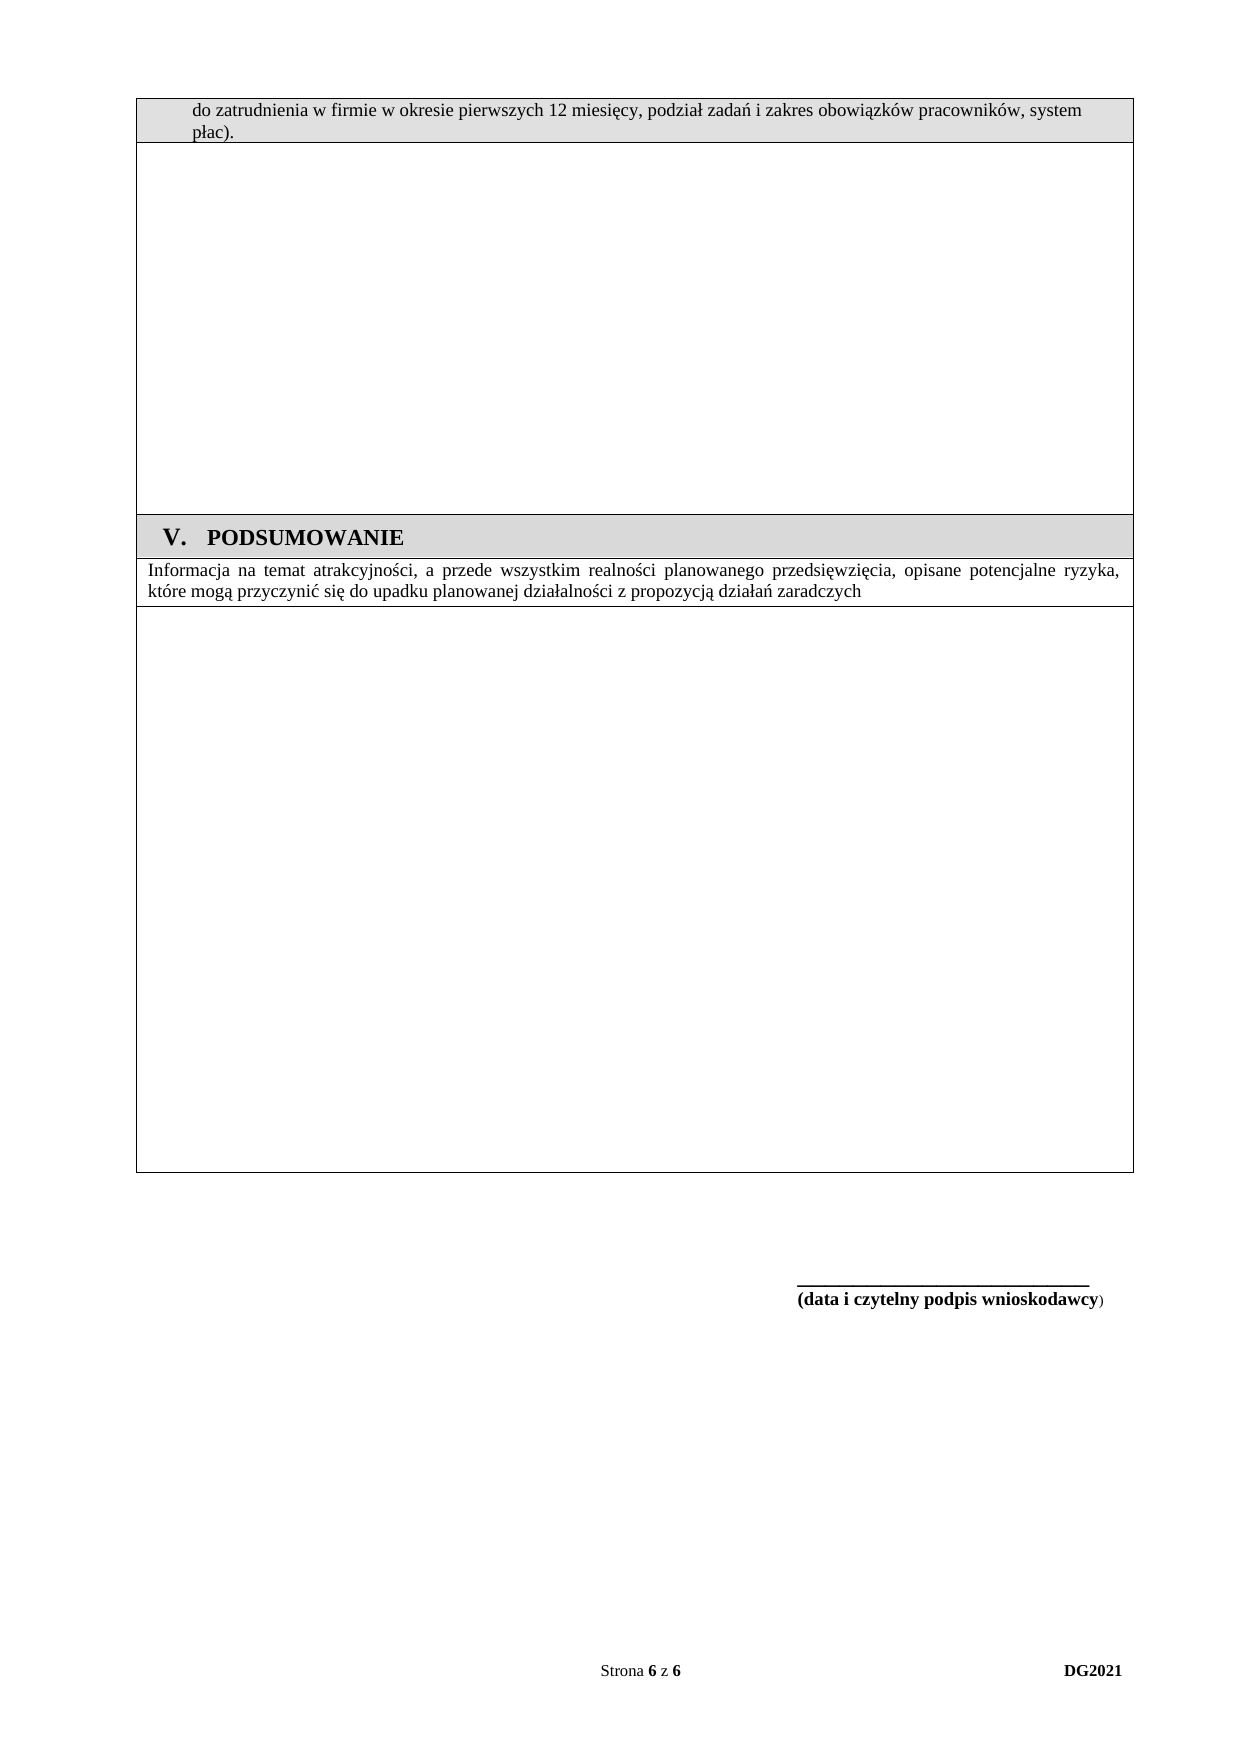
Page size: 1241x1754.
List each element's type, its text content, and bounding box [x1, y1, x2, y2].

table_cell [137, 99, 1133, 142]
table_cell PODSUMOWANIE [137, 515, 1133, 557]
table_cell Informacja na temat atrakcyjności, a przede wszystkim realności planowanego przedsięwzięcia, opisane potencjalne ryzyka, które mogą przyczynić się do upadku planowanej działalności z propozycją działań zaradczych [137, 559, 1133, 606]
table_cell [137, 607, 1133, 1172]
text _____________________ [148, 1259, 1122, 1288]
text (data i czytelny podpis wnioskodawcy) [797, 1288, 1122, 1310]
table_cell [137, 143, 1133, 514]
